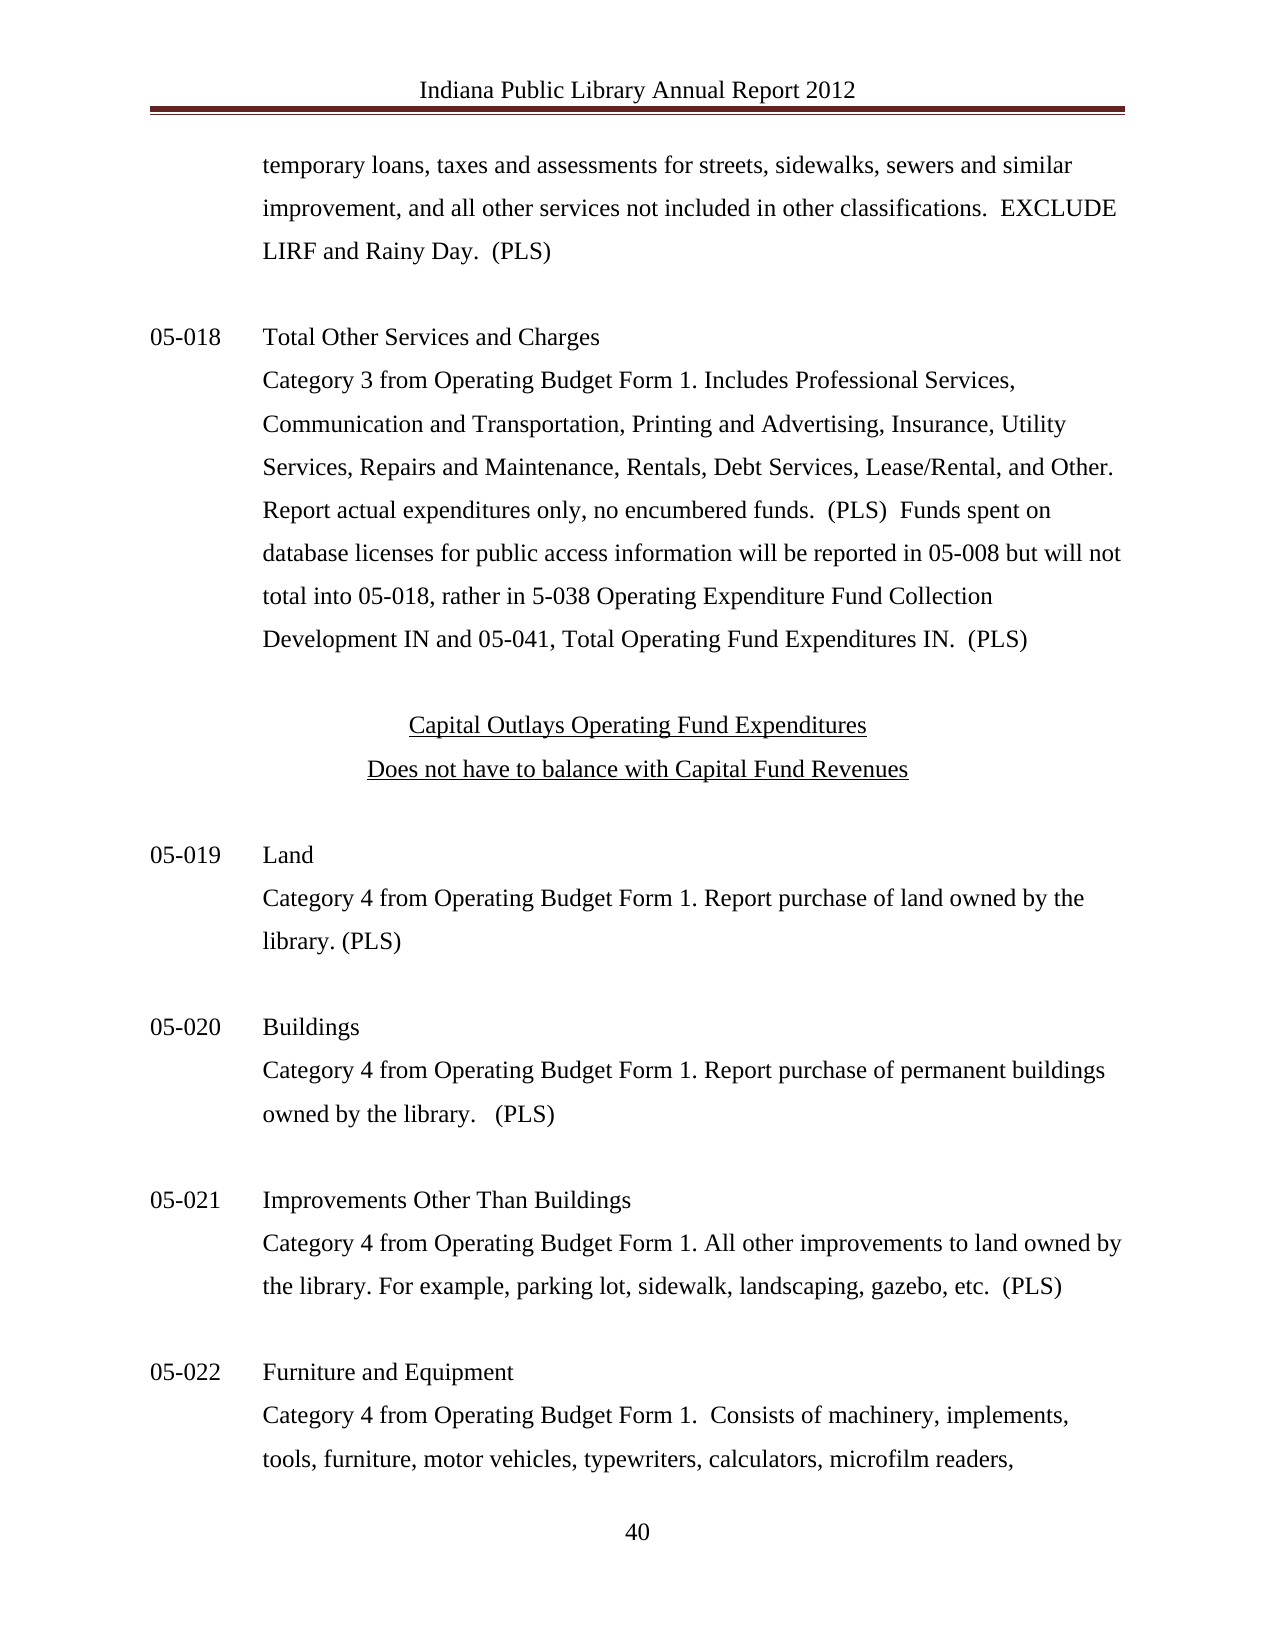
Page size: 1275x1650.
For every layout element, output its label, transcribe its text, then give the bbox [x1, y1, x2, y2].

text Category 4 from Operating Budget Form 1. All other improvements to land owned by the library. For example, parking lot, sidewalk, landscaping, gazebo, etc. (PLS) [150, 1228, 1125, 1300]
text Category 4 from Operating Budget Form 1. Report purchase of permanent buildings owned by the library. (PLS) [150, 1056, 1125, 1127]
text 05-018 Total Other Services and Charges [150, 322, 1125, 351]
text 05-022 Furniture and Equipment [150, 1357, 1125, 1386]
text Category 4 from Operating Budget Form 1. Report purchase of land owned by the library. (PLS) [150, 883, 1125, 955]
text 05-020 Buildings [150, 1012, 1125, 1041]
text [150, 1401, 1125, 1472]
text 05-019 Land [150, 840, 1125, 869]
text 05-021 Improvements Other Than Buildings [150, 1185, 1125, 1214]
text Capital Outlays Operating Fund Expenditures [150, 711, 1125, 739]
text Does not have to balance with Capital Fund Revenues [150, 754, 1125, 782]
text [150, 150, 1125, 265]
text Category 3 from Operating Budget Form 1. Includes Professional Services, Communication and Transportation, Printing and Advertising, Insurance, Utility Services, Repairs and Maintenance, Rentals, Debt Services, Lease/Rental, and Other. Report actual expenditures only, no encumbered funds. (PLS) Funds spent on database licenses for public access information will be reported in 05-008 but will not total into 05-018, rather in 5-038 Operating Expenditure Fund Collection Development IN and 05-041, Total Operating Fund Expenditures IN. (PLS) [150, 366, 1125, 653]
